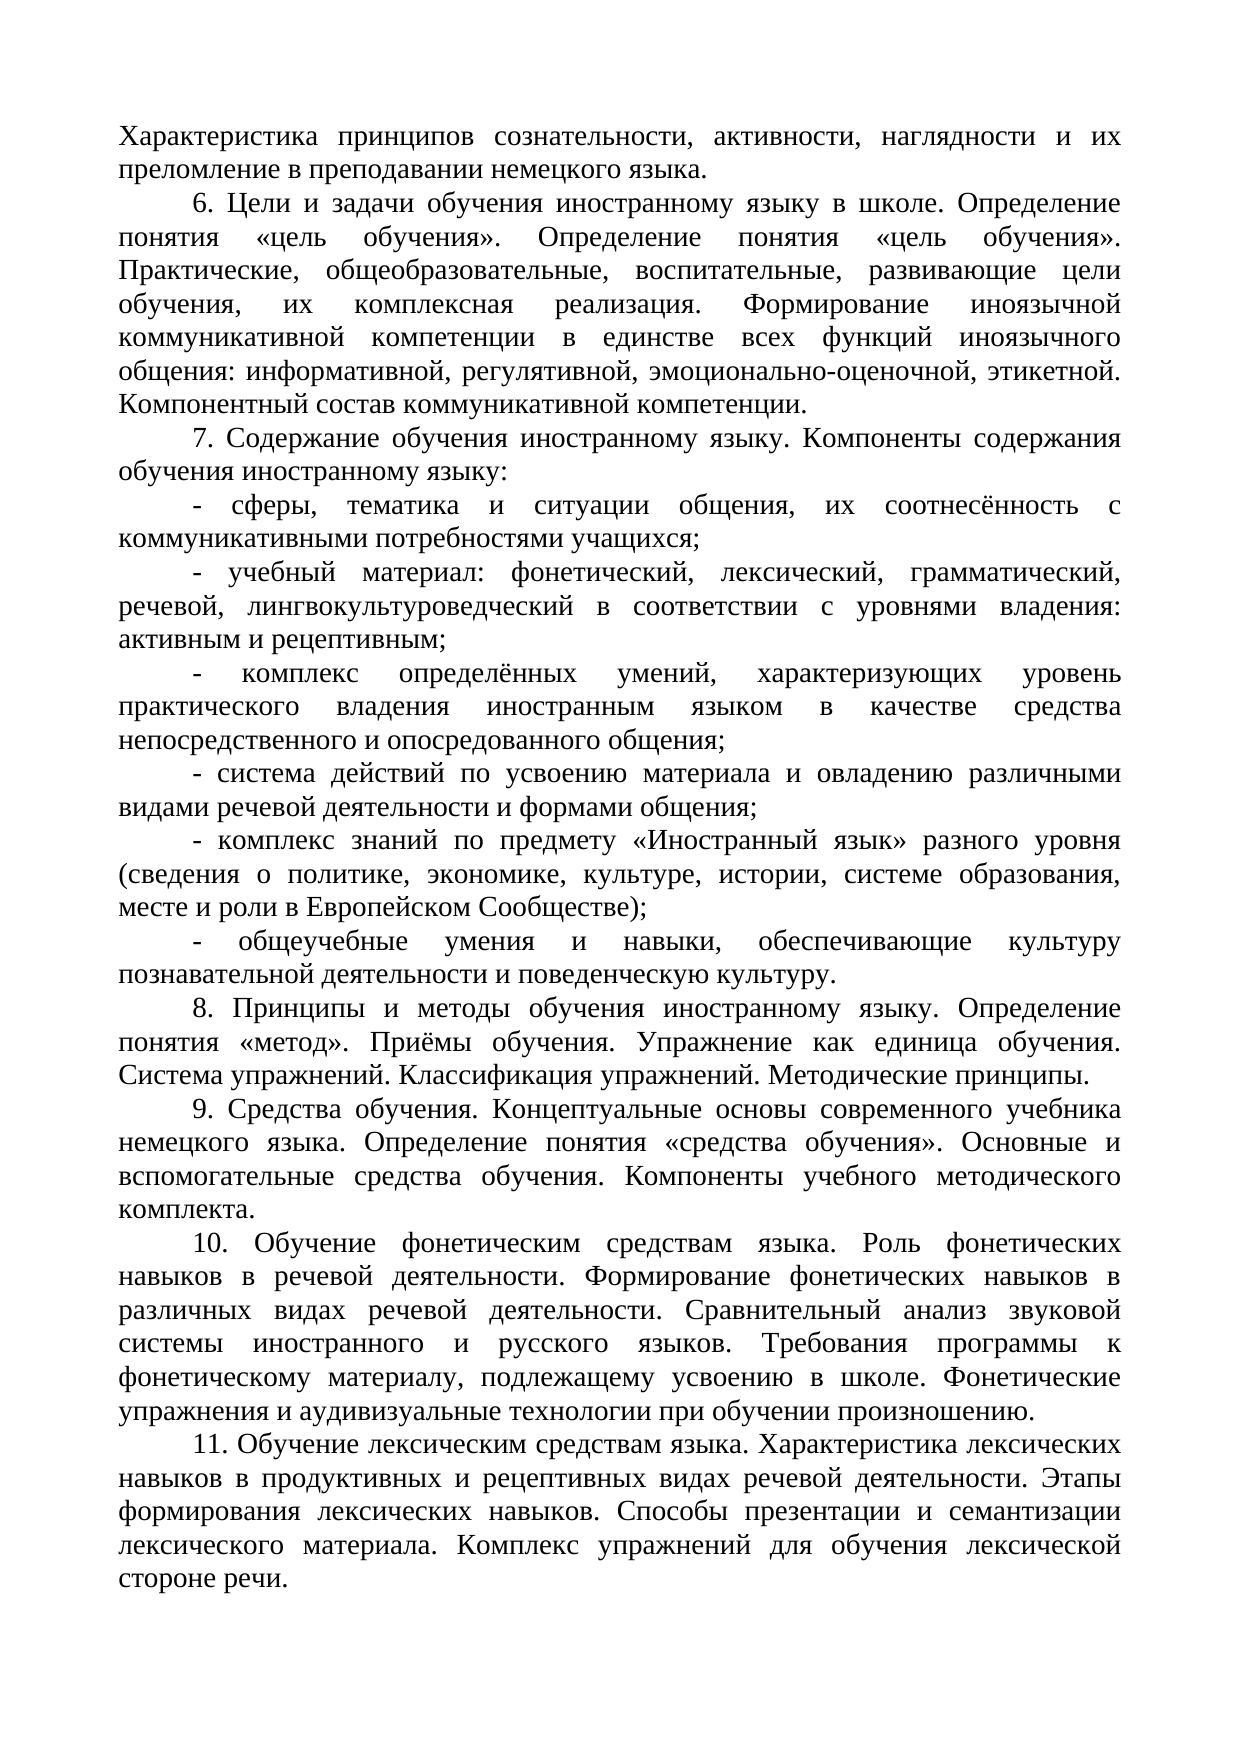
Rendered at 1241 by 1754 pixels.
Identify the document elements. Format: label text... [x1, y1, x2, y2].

text - сферы, тематика и ситуации общения, их соотнесённость с коммуникативными потребностями учащихся; [118, 487, 1122, 554]
text - учебный материал: фонетический, лексический, грамматический, речевой, лингвокультуроведческий в соответствии с уровнями владения: активным и рецептивным; [118, 554, 1122, 655]
text - комплекс знаний по предмету «Иностранный язык» разного уровня (сведения о политике, экономике, культуре, истории, системе образования, месте и роли в Европейском Сообществе); [118, 822, 1122, 923]
text 9. Средства обучения. Концептуальные основы современного учебника немецкого языка. Определение понятия «средства обучения». Основные и вспомогательные средства обучения. Компоненты учебного методического комплекта. [118, 1091, 1122, 1225]
text 7. Содержание обучения иностранному языку. Компоненты содержания обучения иностранному языку: [118, 420, 1122, 487]
text 8. Принципы и методы обучения иностранному языку. Определение понятия «метод». Приёмы обучения. Упражнение как единица обучения. Система упражнений. Классификация упражнений. Методические принципы. [118, 990, 1122, 1091]
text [118, 118, 1122, 185]
text - комплекс определённых умений, характеризующих уровень практического владения иностранным языком в качестве средства непосредственного и опосредованного общения; [118, 655, 1122, 755]
text - общеучебные умения и навыки, обеспечивающие культуру познавательной деятельности и поведенческую культуру. [118, 923, 1122, 990]
text 11. Обучение лексическим средствам языка. Характеристика лексических навыков в продуктивных и рецептивных видах речевой деятельности. Этапы формирования лексических навыков. Способы презентации и семантизации лексического материала. Комплекс упражнений для обучения лексической стороне речи. [118, 1426, 1122, 1594]
text - система действий по усвоению материала и овладению различными видами речевой деятельности и формами общения; [118, 755, 1122, 822]
text 10. Обучение фонетическим средствам языка. Роль фонетических навыков в речевой деятельности. Формирование фонетических навыков в различных видах речевой деятельности. Сравнительный анализ звуковой системы иностранного и русского языков. Требования программы к фонетическому материалу, подлежащему усвоению в школе. Фонетические упражнения и аудивизуальные технологии при обучении произношению. [118, 1225, 1122, 1426]
text 6. Цели и задачи обучения иностранному языку в школе. Определение понятия «цель обучения». Определение понятия «цель обучения». Практические, общеобразовательные, воспитательные, развивающие цели обучения, их комплексная реализация. Формирование иноязычной коммуникативной компетенции в единстве всех функций иноязычного общения: информативной, регулятивной, эмоционально-оценочной, этикетной. Компонентный состав коммуникативной компетенции. [118, 185, 1122, 420]
